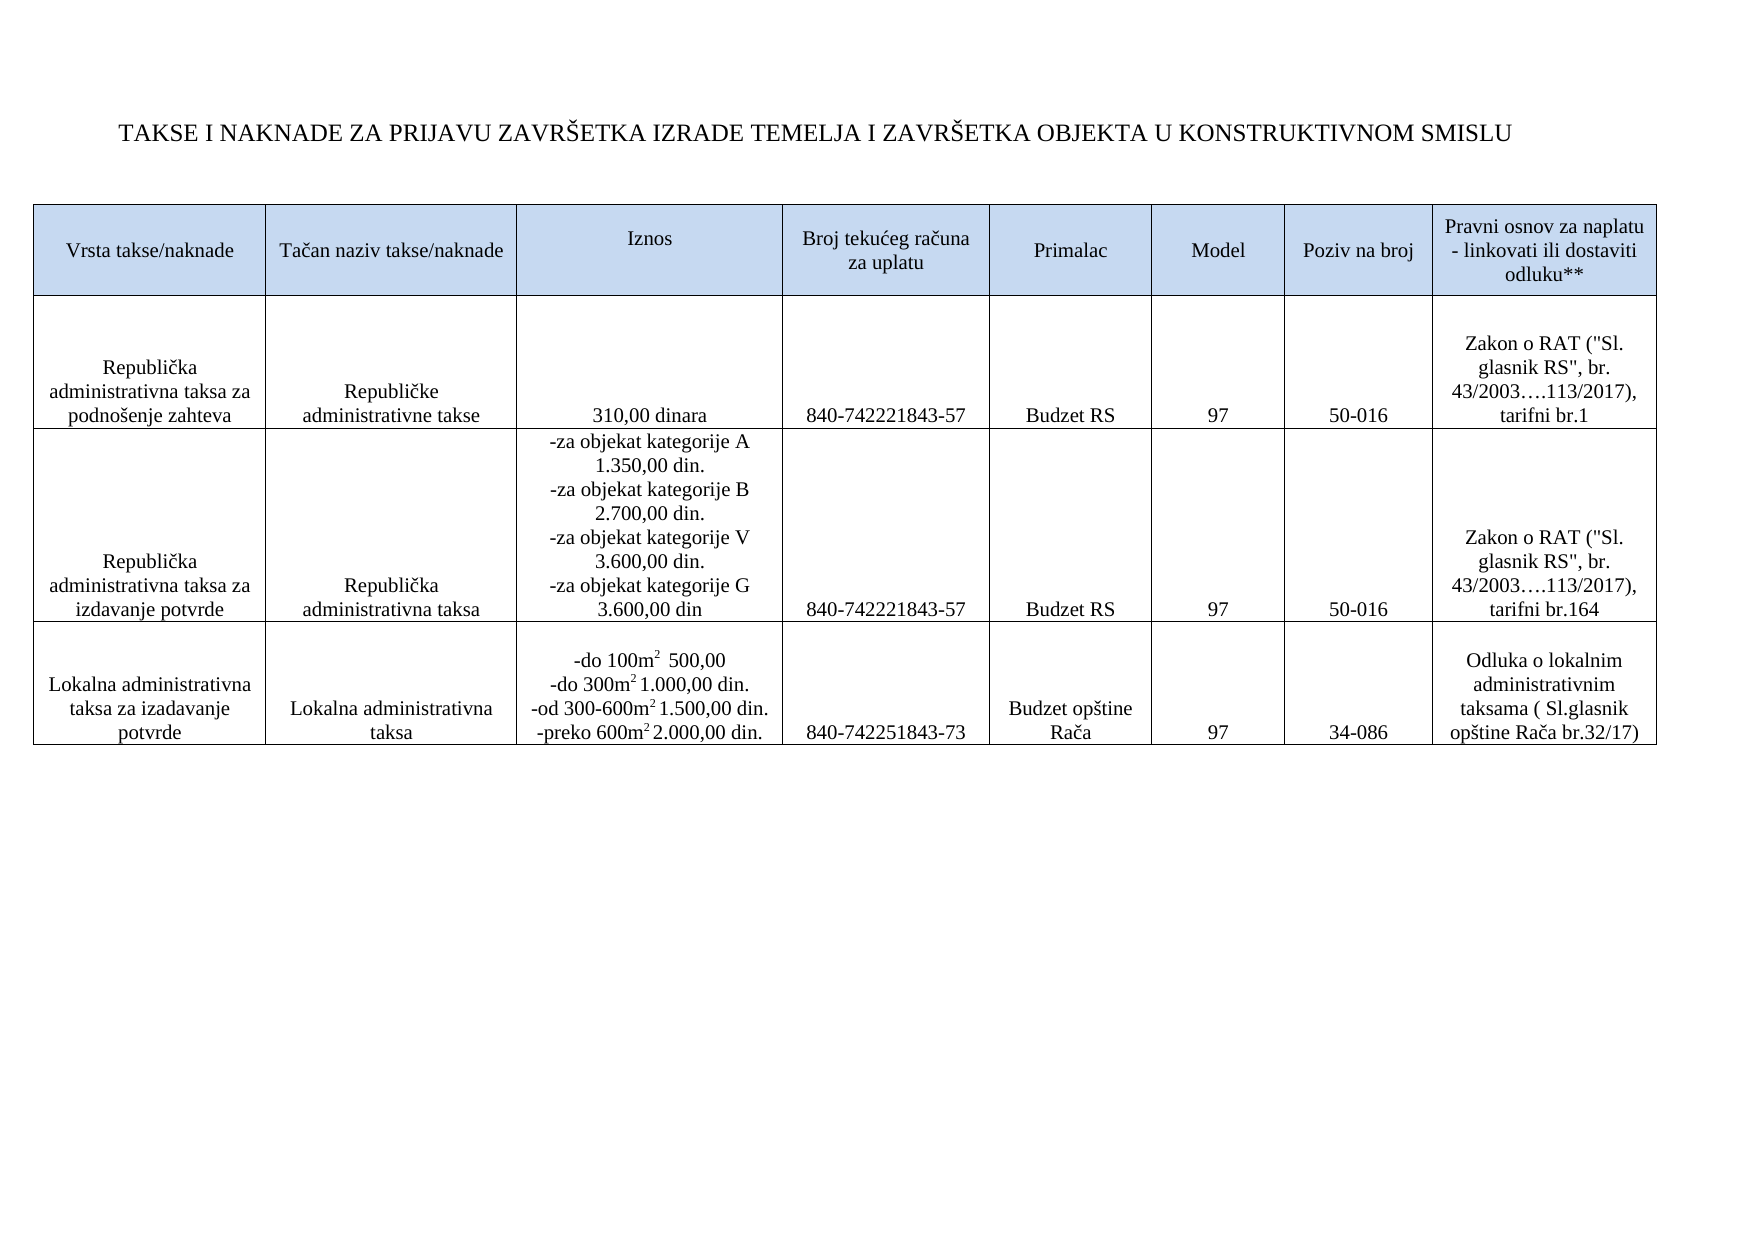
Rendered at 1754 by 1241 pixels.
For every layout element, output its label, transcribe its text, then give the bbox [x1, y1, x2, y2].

table_header Tačan naziv takse/naknade [266, 205, 516, 295]
table_cell 97 [1152, 622, 1284, 744]
table_cell Lokalna administrativna taksa za izadavanje potvrde [34, 622, 265, 744]
table_header Pravni osnov za naplatu - linkovati ili dostaviti odluku** [1433, 205, 1656, 295]
table_cell 840-742251843-73 [783, 622, 989, 744]
table_cell Lokalna administrativna taksa [266, 622, 516, 744]
table_header Primalac [990, 205, 1151, 295]
table_cell Budzet opštine Rača [990, 622, 1151, 744]
text TAKSE I NAKNADE ZA PRIJAVU ZAVRŠETKA IZRADE TEMELJA I ZAVRŠETKA OBJEKTA U KONSTRUKTIVNOM SMISLU [118, 118, 1636, 179]
table_cell Republička administrativna taksa za podnošenje zahteva [34, 296, 265, 427]
table_cell 310,00 dinara [517, 296, 782, 427]
table_cell 840-742221843-57 [783, 296, 989, 427]
table_cell 97 [1152, 296, 1284, 427]
table_cell Budzet RS [990, 429, 1151, 621]
table_cell 50-016 [1285, 429, 1432, 621]
table_header Broj tekućeg računa za uplatu [783, 205, 989, 295]
table_cell 34-086 [1285, 622, 1432, 744]
table_cell Republičkа administrativnа taksа [266, 429, 516, 621]
table_header Vrsta takse/naknade [34, 205, 265, 295]
table_cell Zakon o RAT ("Sl. glasnik RS", br. 43/2003….113/2017), tarifni br.1 [1433, 296, 1656, 427]
table_cell -do 100m2 500,00 -do 300m2 1.000,00 din. -od 300-600m2 1.500,00 din. -preko 600m2 2.000,00 din. [517, 622, 782, 744]
table_cell Republička administrativna taksa za izdavanje potvrde [34, 429, 265, 621]
table_header Poziv na broj [1285, 205, 1432, 295]
table_cell 50-016 [1285, 296, 1432, 427]
table_cell -za objekat kategorije A 1.350,00 din. -za objekat kategorije B 2.700,00 din. -za objekat kategorije V 3.600,00 din. -za objekat kategorije G 3.600,00 din [517, 429, 782, 621]
table_cell Odluka o lokalnim administrativnim taksama ( Sl.glasnik opštine Rača br.32/17) [1433, 622, 1656, 744]
table_cell Budzet RS [990, 296, 1151, 427]
table_cell 97 [1152, 429, 1284, 621]
table_cell 840-742221843-57 [783, 429, 989, 621]
table_header Iznos [517, 205, 782, 295]
table_cell Republičke administrativne takse [266, 296, 516, 427]
table_header Model [1152, 205, 1284, 295]
table_cell Zakon o RAT ("Sl. glasnik RS", br. 43/2003….113/2017), tarifni br.164 [1433, 429, 1656, 621]
